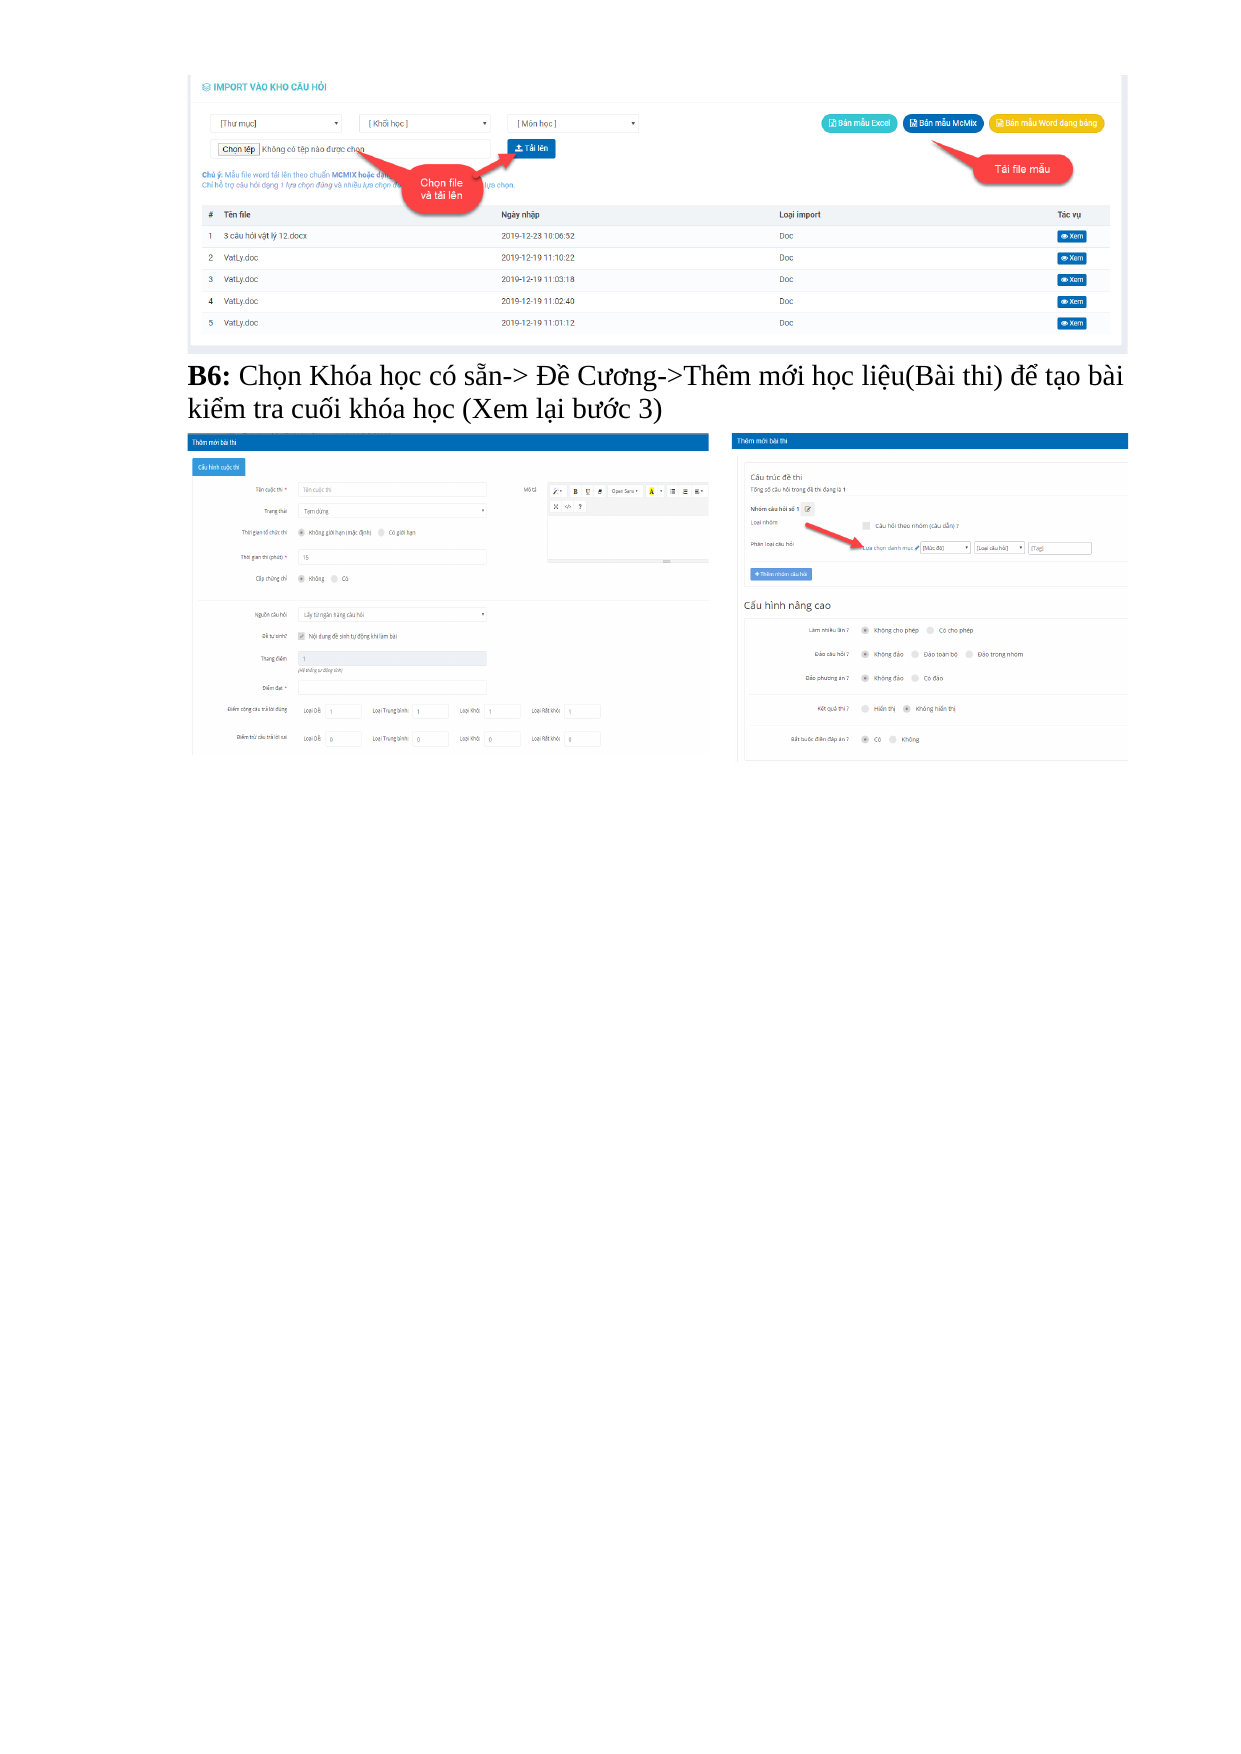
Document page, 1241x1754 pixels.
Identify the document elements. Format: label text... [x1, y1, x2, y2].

picture [731, 433, 1129, 767]
table_header [721, 429, 1160, 779]
picture [187, 75, 1128, 354]
picture [187, 433, 709, 755]
table_header [176, 429, 721, 779]
text B6: Chọn Khóa học có sẵn-> Đề Cương->Thêm mới học liệu(Bài thi) để tạo bài kiểm tra cuối khóa học (Xem lại bước 3) [187, 358, 1144, 425]
